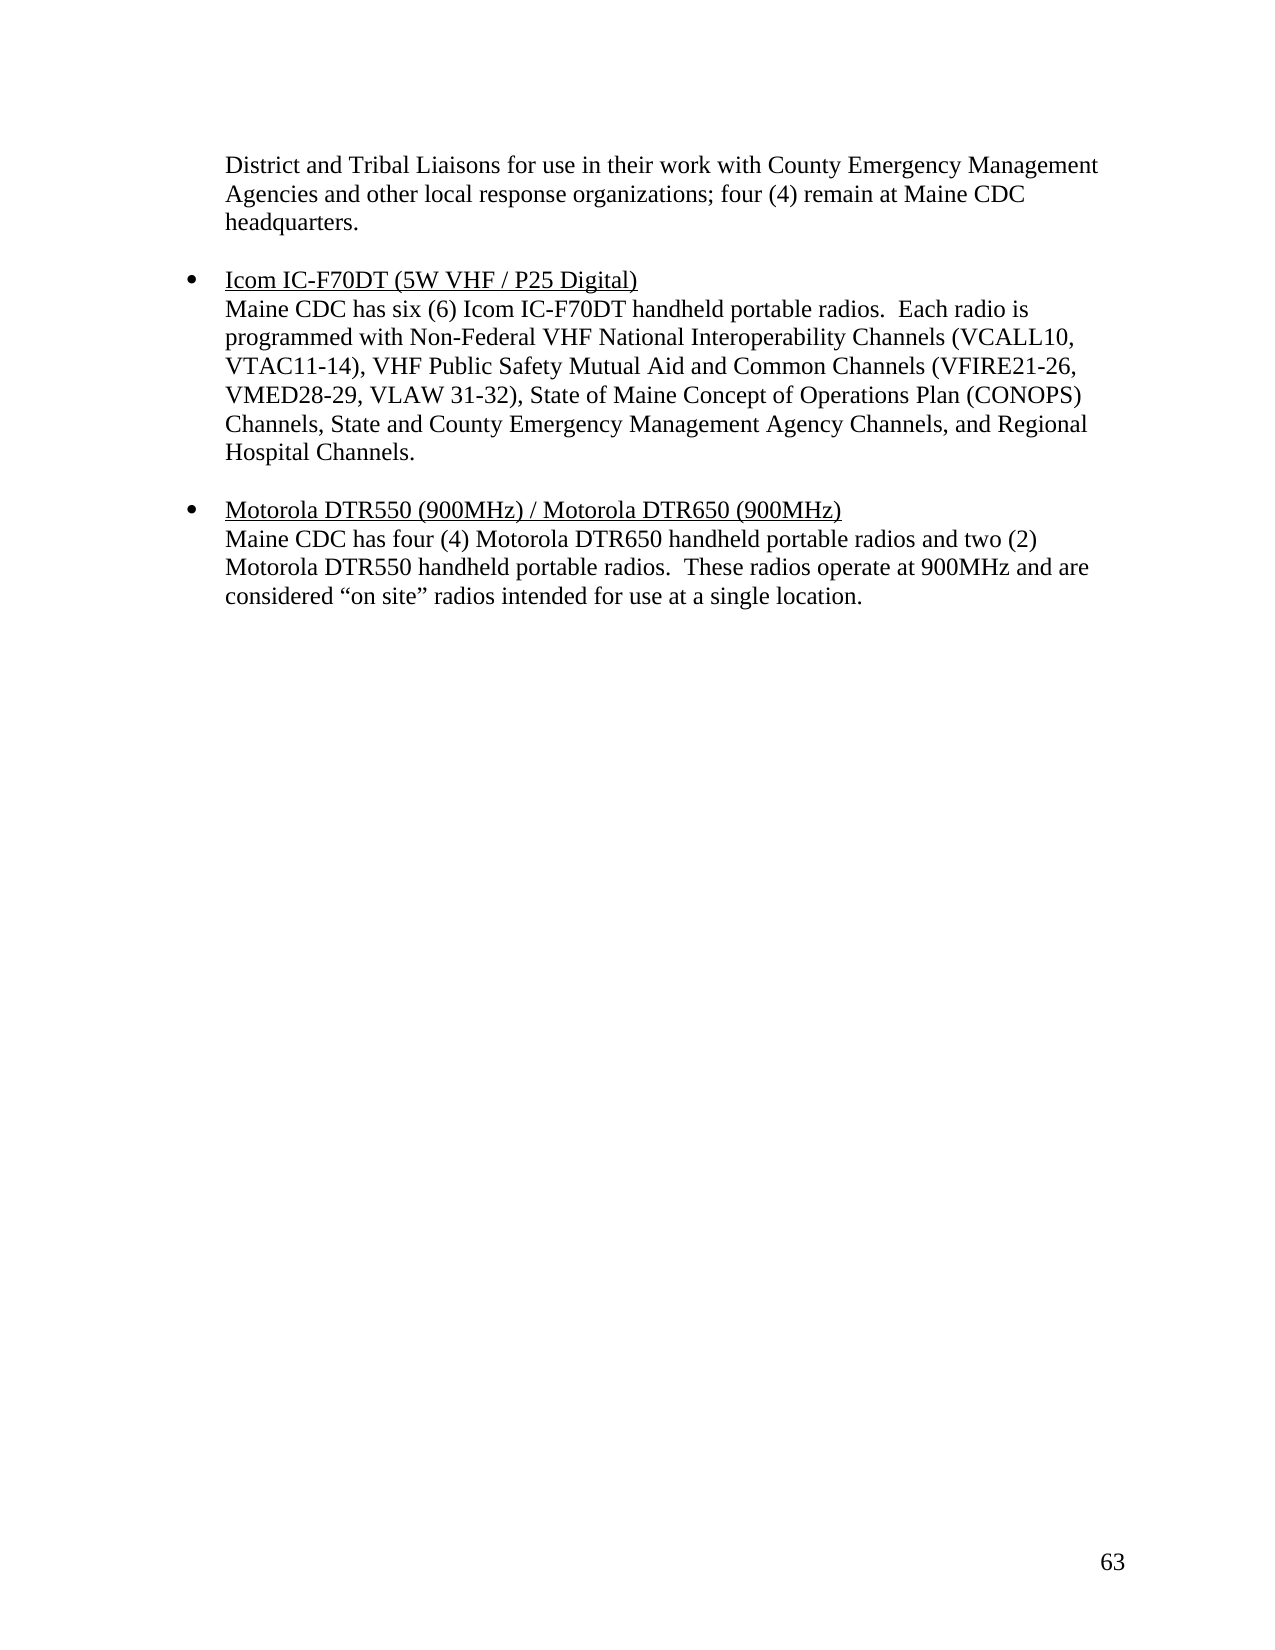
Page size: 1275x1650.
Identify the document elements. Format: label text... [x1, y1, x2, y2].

list Maine CDC has four (4) Motorola DTR650 handheld portable radios and two (2) Motorola DTR550 handheld portable radios. These radios operate at 900MHz and are considered “on site” radios intended for use at a single location. [225, 524, 1125, 610]
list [225, 150, 1125, 236]
list Maine CDC has six (6) Icom IC-F70DT handheld portable radios. Each radio is programmed with Non-Federal VHF National Interoperability Channels (VCALL10, VTAC11-14), VHF Public Safety Mutual Aid and Common Channels (VFIRE21-26, VMED28-29, VLAW 31-32), State of Maine Concept of Operations Plan (CONOPS) Channels, State and County Emergency Management Agency Channels, and Regional Hospital Channels. [225, 294, 1125, 466]
list Motorola DTR550 (900MHz) / Motorola DTR650 (900MHz) [187, 495, 1125, 524]
list Icom IC-F70DT (5W VHF / P25 Digital) [187, 265, 1125, 294]
